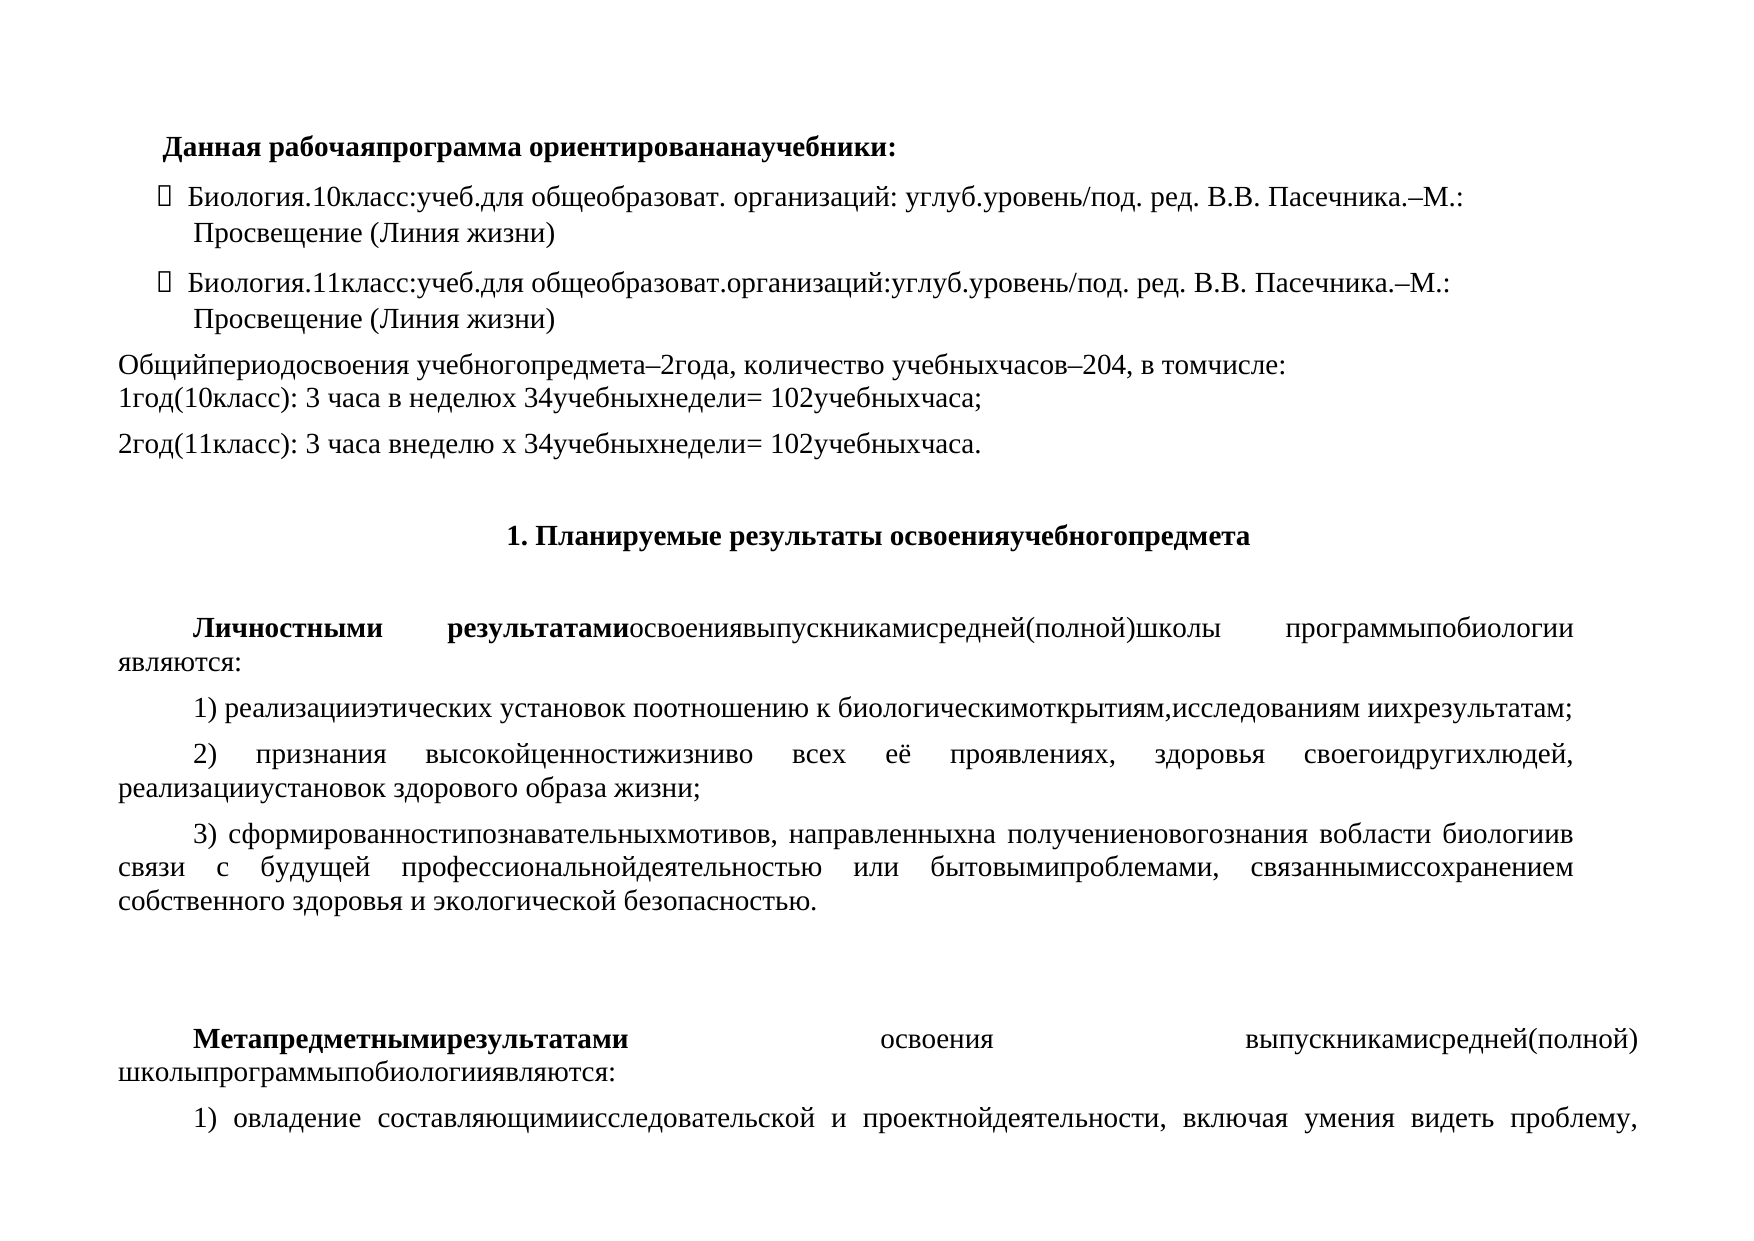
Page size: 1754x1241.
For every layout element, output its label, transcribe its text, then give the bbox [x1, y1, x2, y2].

text 3) сформированностипознавательныхмотивов, направленныхна получениеновогознания вобласти биологиив связи с будущей профессиональнойдеятельностью или бытовымипроблемами, связаннымиссохранением собственного здоровья и экологической безопасностью. [118, 816, 1574, 916]
text Личностными результатамиосвоениявыпускникамисредней(полной)школы программыпобиологии являются: [118, 611, 1574, 678]
text 1. Планируемые результаты освоенияучебногопредмета [118, 518, 1638, 552]
text Данная рабочаяпрограмма ориентировананаучебники: [162, 129, 1638, 163]
text 2год(11класс): 3 часа внеделю х 34учебныхнедели= 102учебныхчаса. [118, 426, 1638, 460]
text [118, 1101, 1638, 1134]
text 1) реализацииэтических установок поотношению к биологическимоткрытиям,исследованиям иихрезультатам; [118, 690, 1574, 724]
text 2) признания высокойценностижизниво всех её проявлениях, здоровья своегоидругихлюдей, реализацииустановок здорового образа жизни; [118, 736, 1574, 803]
text Общийпериодосвоения учебногопредмета–2года, количество учебныхчасов–204, в томчисле: 1год(10класс): 3 часа в неделюх 34учебныхнедели= 102учебныхчаса; [118, 347, 1366, 414]
text Метапредметнымирезультатами освоения выпускникамисредней(полной) школыпрограммыпобиологииявляются: [118, 1021, 1638, 1088]
text Биология.10класс:учеб.для общеобразоват. организаций: углуб.уровень/под. ред. В.В. Пасечника.–М.: Просвещение (Линия жизни) [156, 175, 1528, 248]
text Биология.11класс:учеб.для общеобразоват.организаций:углуб.уровень/под. ред. В.В. Пасечника.–М.: Просвещение (Линия жизни) [156, 261, 1528, 334]
